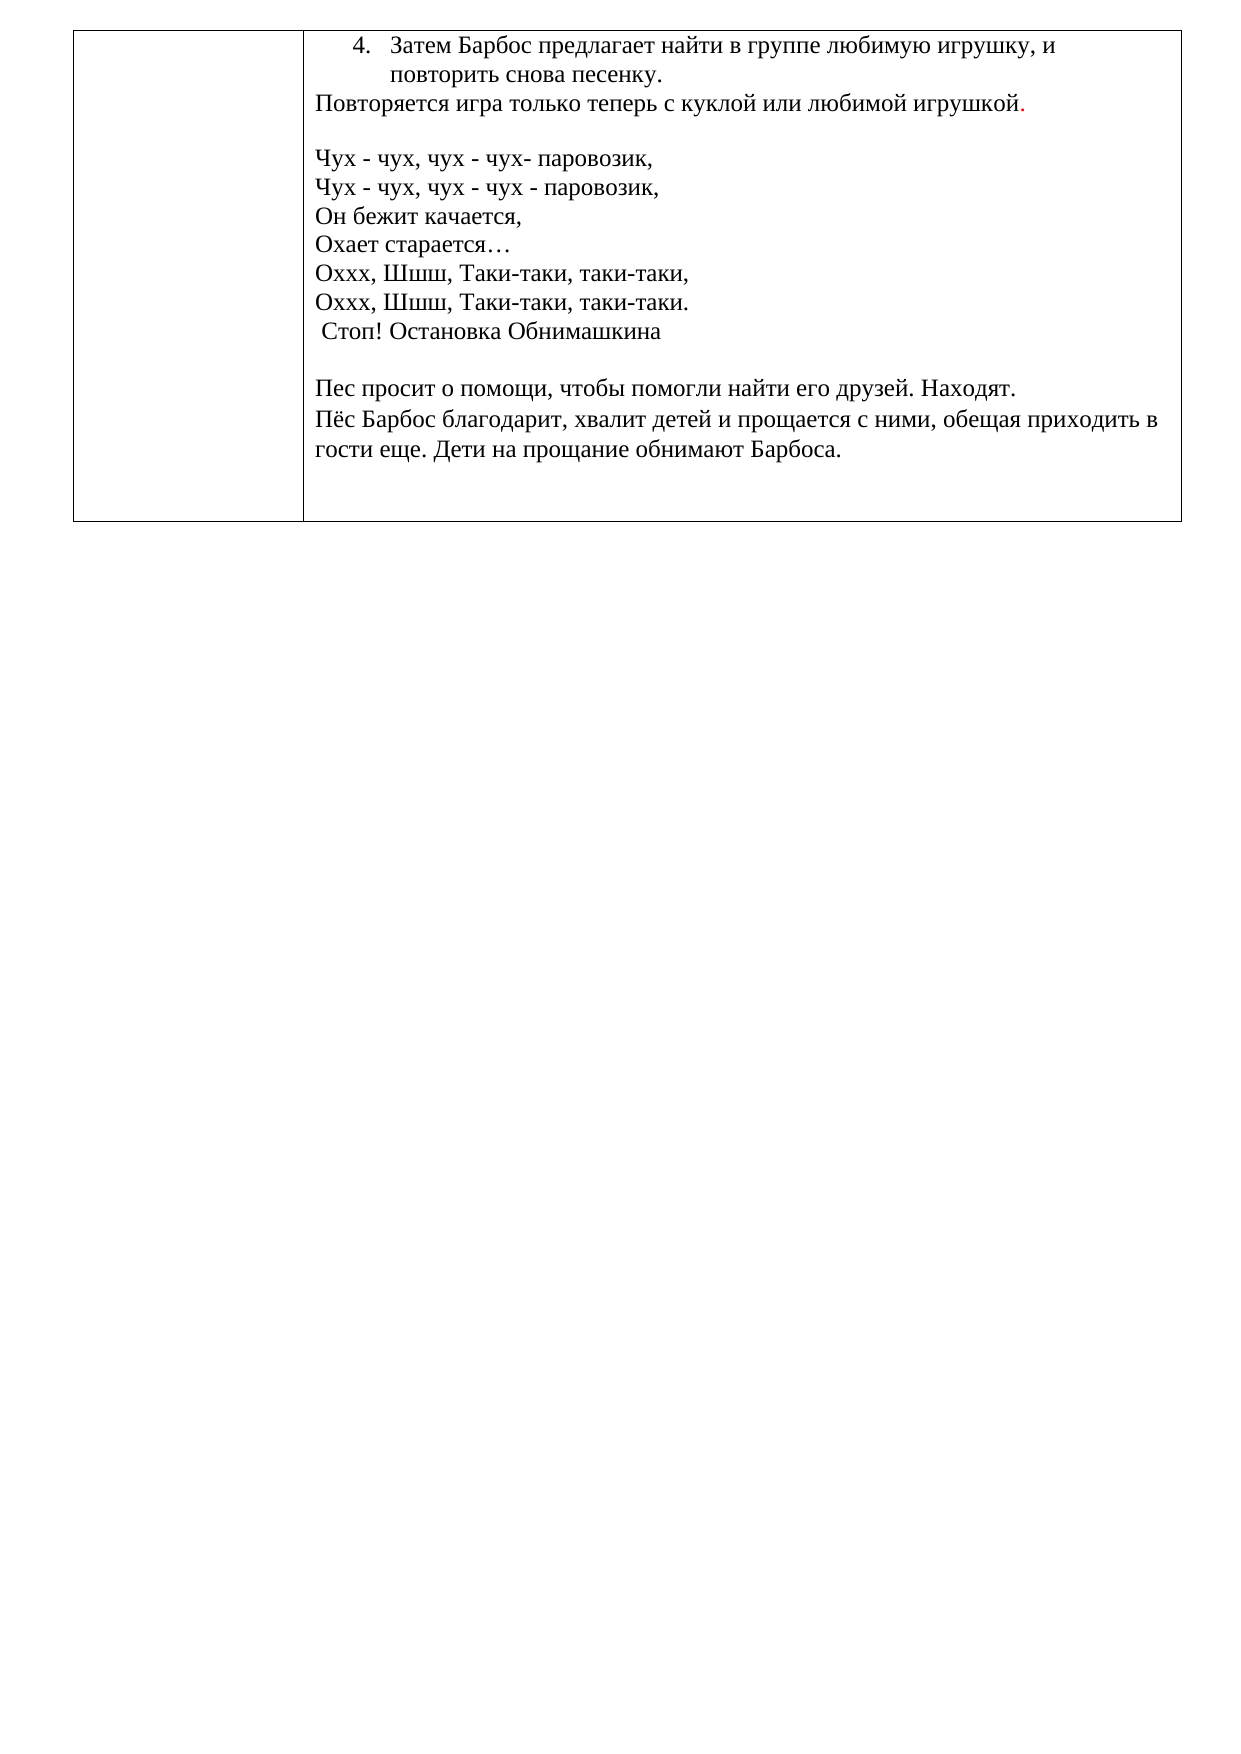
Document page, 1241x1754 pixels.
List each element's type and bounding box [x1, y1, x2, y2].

table_cell [74, 31, 303, 521]
table_cell [304, 31, 1181, 521]
